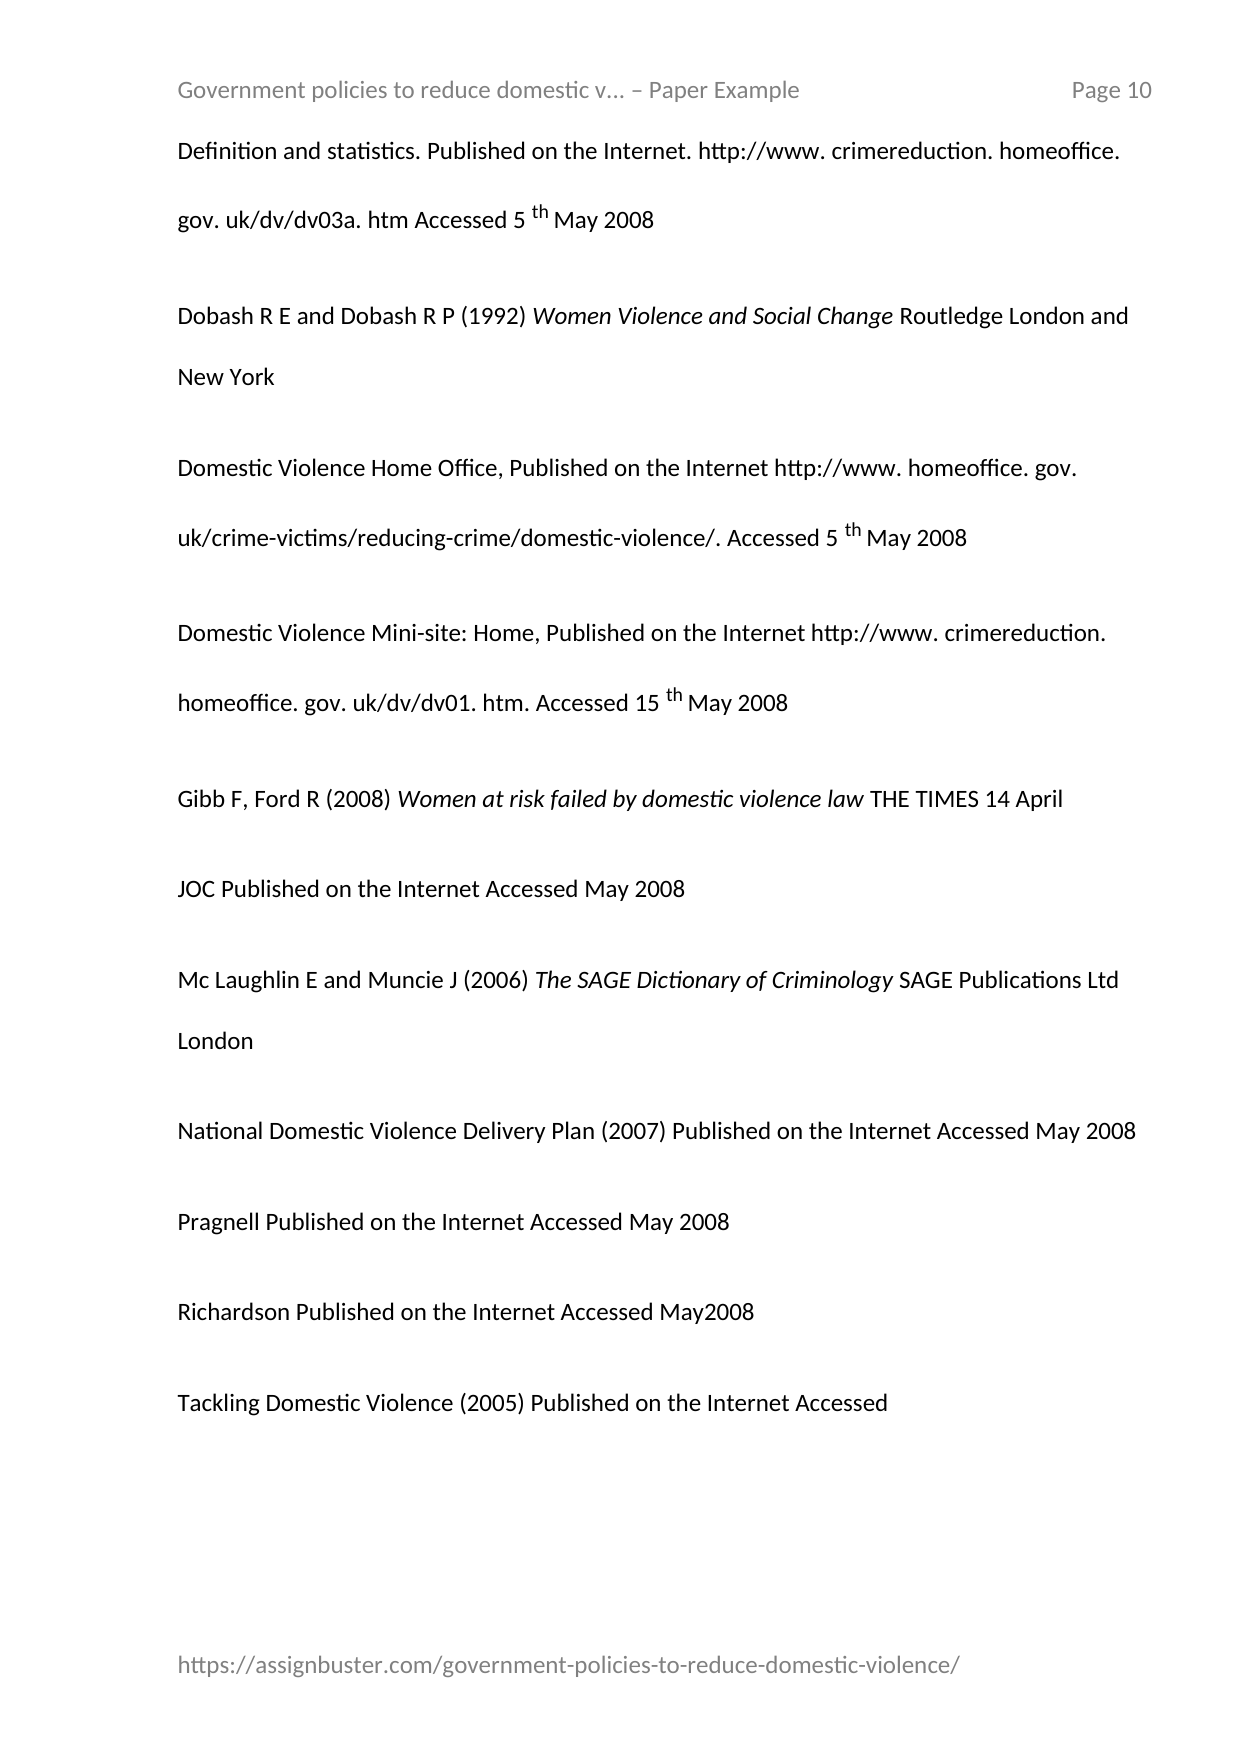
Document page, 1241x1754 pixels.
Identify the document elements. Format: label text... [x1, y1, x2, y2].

text Mc Laughlin E and Muncie J (2006) The SAGE Dictionary of Criminology SAGE Publications Ltd London [177, 964, 1152, 1056]
text Domestic Violence Home Office, Published on the Internet http://www. homeoffice. gov. uk/crime-victims/reducing-crime/domestic-violence/. Accessed 5 th May 2008 [177, 452, 1152, 552]
text Tackling Domestic Violence (2005) Published on the Internet Accessed [177, 1387, 1152, 1418]
text Domestic Violence Mini-site: Home, Published on the Internet http://www. crimereduction. homeoffice. gov. uk/dv/dv01. htm. Accessed 15 th May 2008 [177, 617, 1152, 718]
text National Domestic Violence Delivery Plan (2007) Published on the Internet Accessed May 2008 [177, 1116, 1152, 1146]
text JOC Published on the Internet Accessed May 2008 [177, 873, 1152, 904]
text Pragnell Published on the Internet Accessed May 2008 [177, 1206, 1152, 1237]
text Gibb F, Ford R (2008) Women at risk failed by domestic violence law THE TIMES 14 April [177, 783, 1152, 813]
text Dobash R E and Dobash R P (1992) Women Violence and Social Change Routledge London and New York [177, 300, 1152, 392]
text Richardson Published on the Internet Accessed May2008 [177, 1297, 1152, 1327]
text Definition and statistics. Published on the Internet. http://www. crimereduction. homeoffice. gov. uk/dv/dv03a. htm Accessed 5 th May 2008 [177, 135, 1152, 235]
